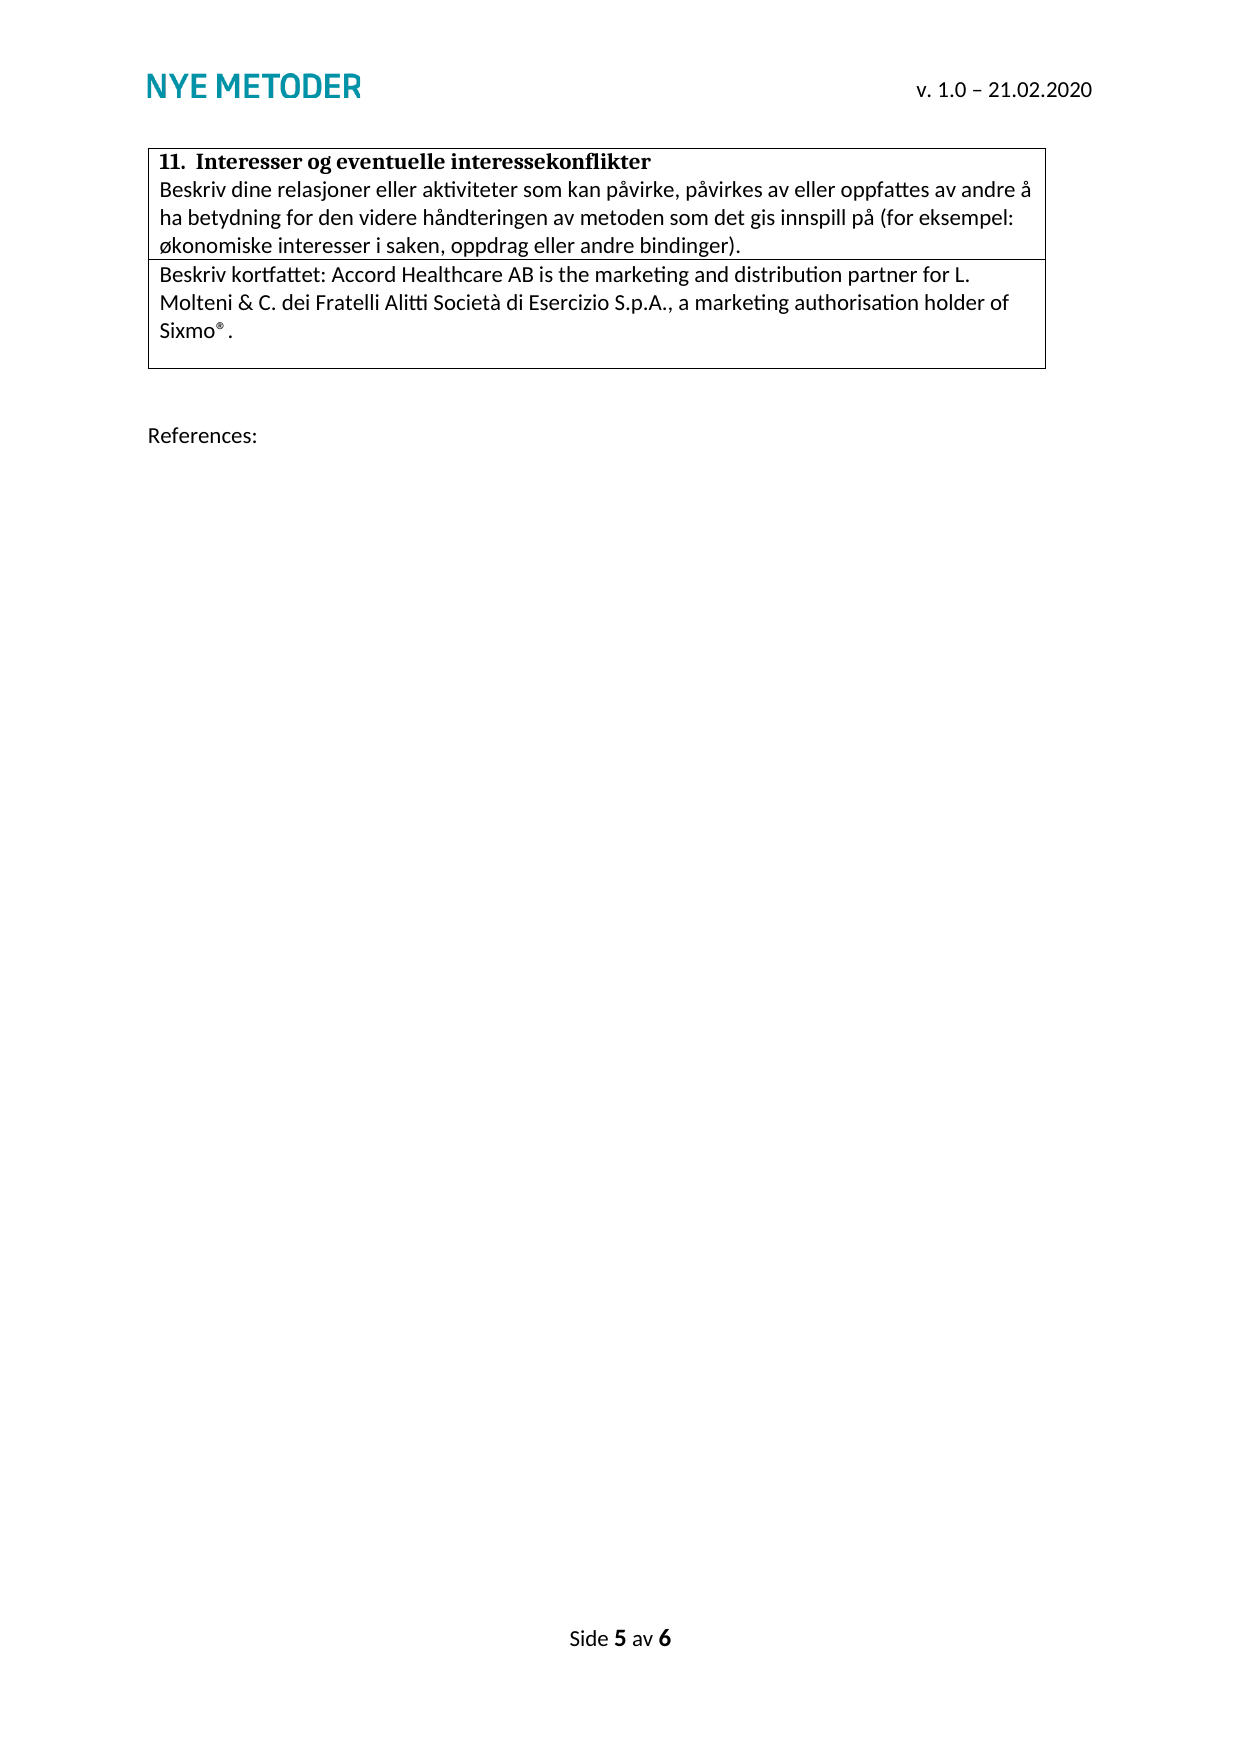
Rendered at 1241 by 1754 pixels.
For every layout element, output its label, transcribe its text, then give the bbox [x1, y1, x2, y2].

table_cell Beskriv kortfattet: Accord Healthcare AB is the marketing and distribution partner for L. Molteni & C. dei Fratelli Alitti Società di Esercizio S.p.A., a marketing authorisation holder of Sixmo®. [149, 260, 1045, 367]
table_header 11. Interesser og eventuelle interessekonflikter Beskriv dine relasjoner eller aktiviteter som kan påvirke, påvirkes av eller oppfattes av andre å ha betydning for den videre håndteringen av metoden som det gis innspill på (for eksempel: økonomiske interesser i saken, oppdrag eller andre bindinger). [149, 149, 1045, 259]
text References: [148, 422, 1093, 449]
